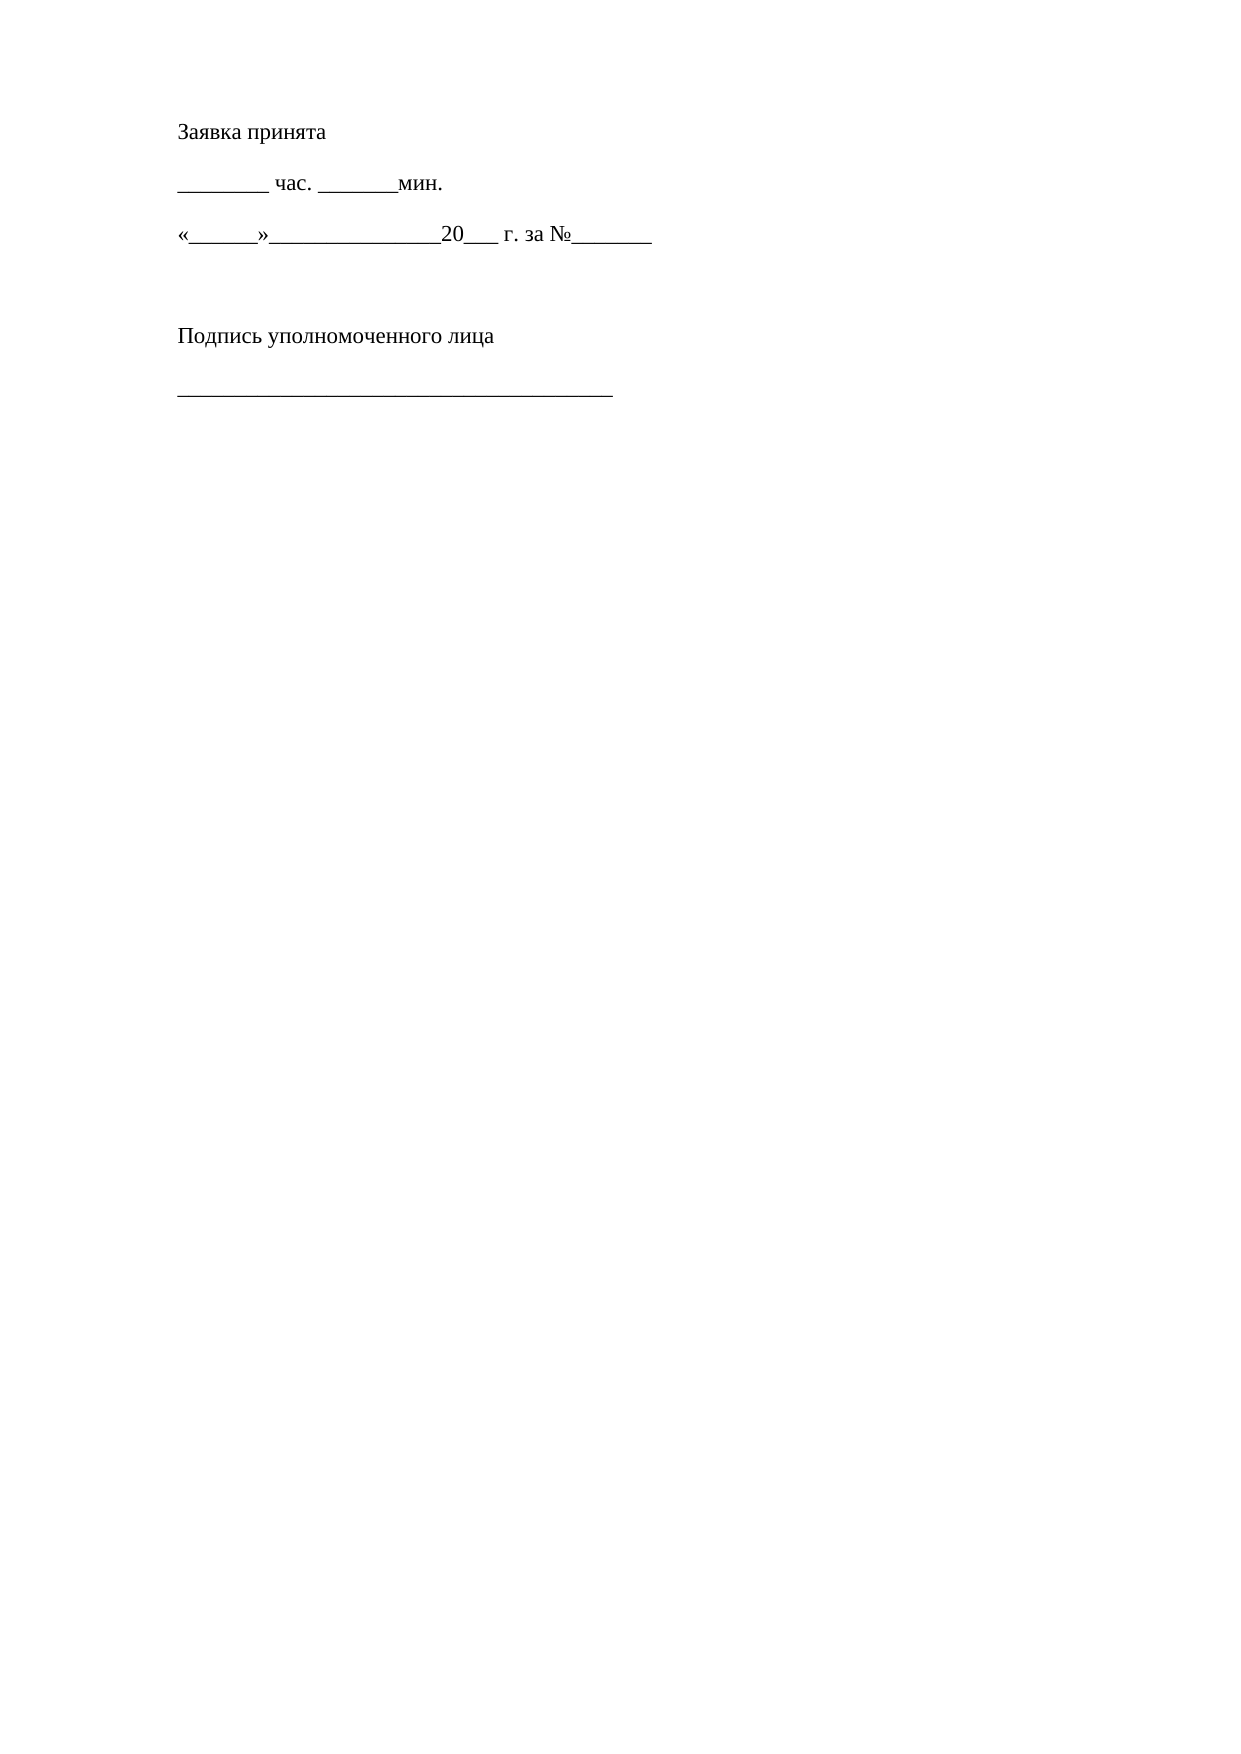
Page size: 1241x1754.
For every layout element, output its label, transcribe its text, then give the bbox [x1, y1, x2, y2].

text ________ час. _______мин. [177, 169, 1152, 196]
text ______________________________________ [177, 373, 1152, 400]
text Заявка принята [177, 118, 1152, 144]
text Подпись уполномоченного лица [177, 322, 1152, 349]
text «______»_______________20___ г. за №_______ [177, 220, 1152, 247]
